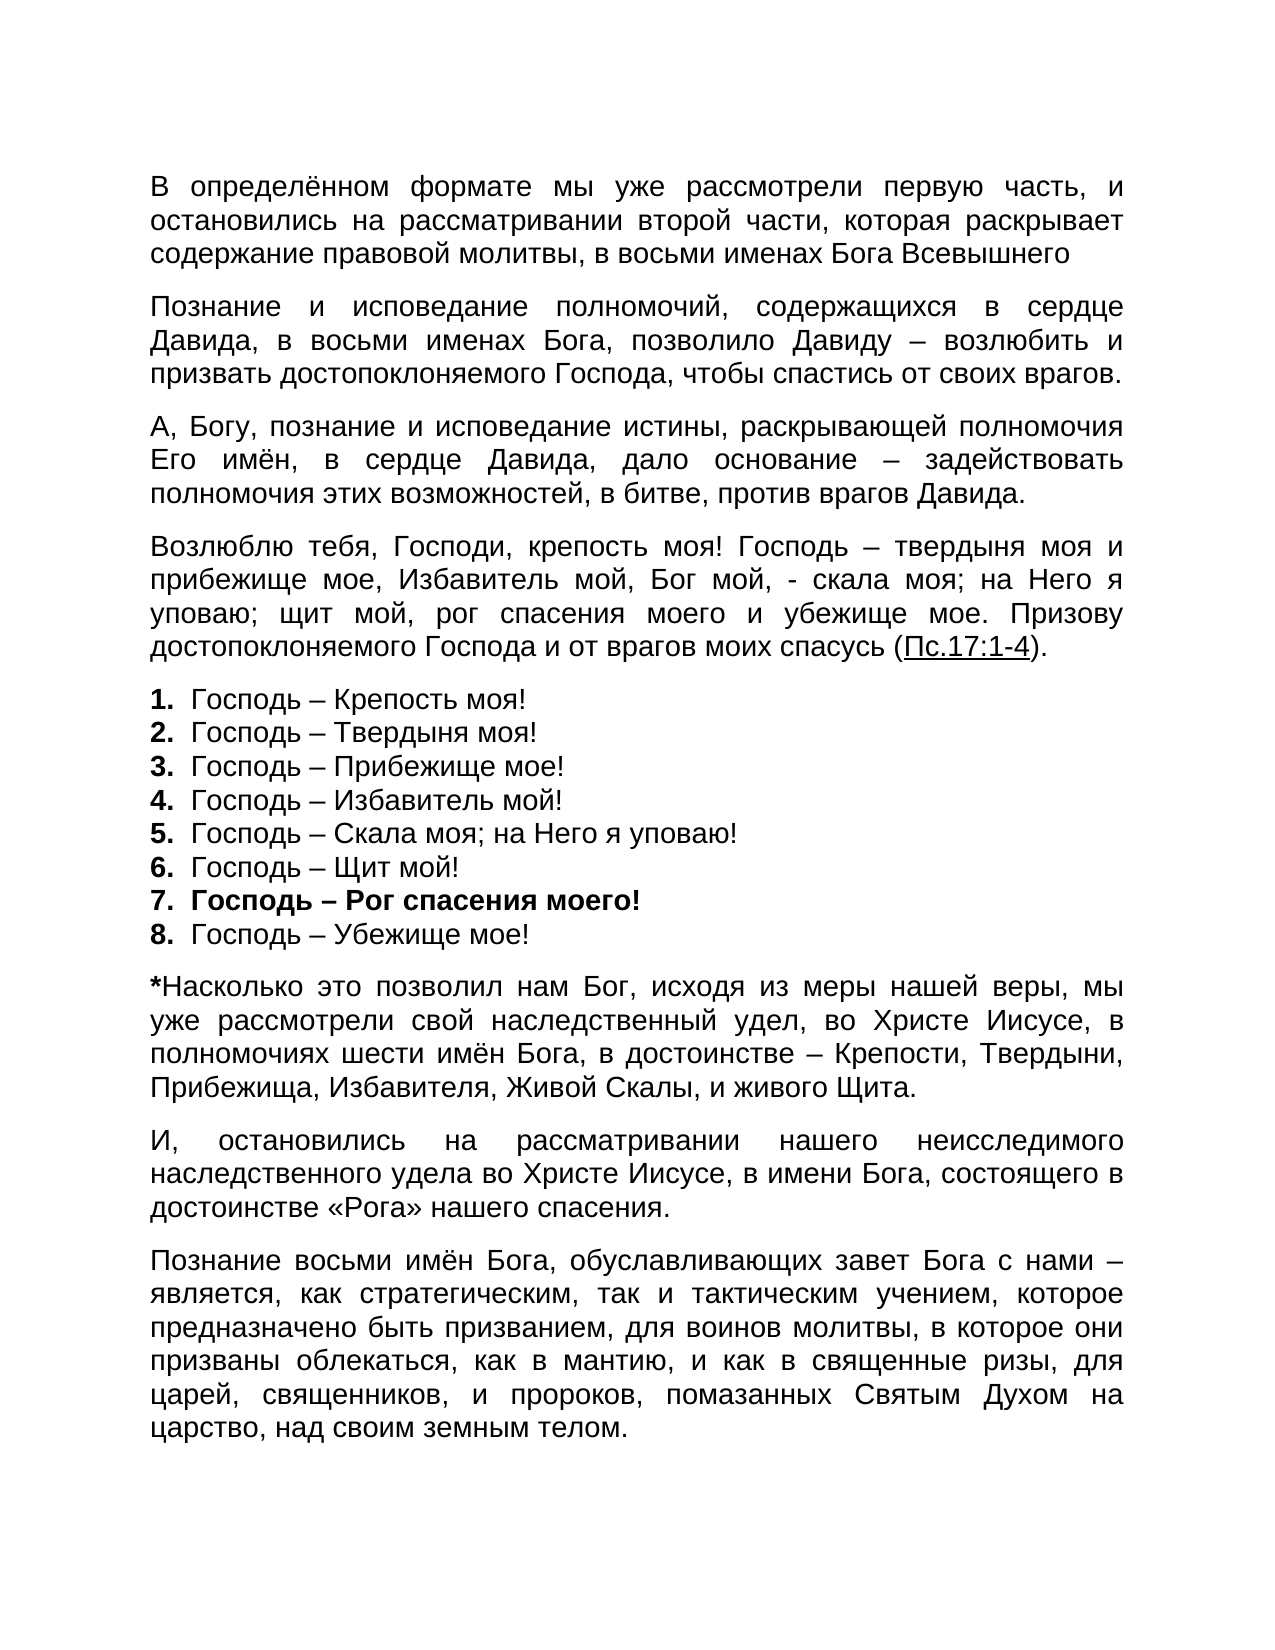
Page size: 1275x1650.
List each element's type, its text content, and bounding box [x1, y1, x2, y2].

text Познание восьми имён Бога, обуславливающих завет Бога с нами – является, как стратегическим, так и тактическим учением, которое предназначено быть призванием, для воинов молитвы, в которое они призваны облекаться, как в мантию, и как в священные ризы, для царей, священников, и пророков, помазанных Святым Духом на царство, над своим земным телом. [150, 1242, 1125, 1444]
text Познание и исповедание полномочий, содержащихся в сердце Давида, в восьми именах Бога, позволило Давиду – возлюбить и призвать достопоклоняемого Господа, чтобы спастись от своих врагов. [150, 289, 1125, 389]
text 4. Господь – Избавитель мой! [150, 782, 1125, 816]
text 5. Господь – Скала моя; на Него я уповаю! [150, 816, 1125, 849]
text 1. Господь – Крепость моя! [150, 682, 1125, 715]
text И, остановились на рассматривании нашего неисследимого наследственного удела во Христе Иисусе, в имени Бога, состоящего в достоинстве «Рога» нашего спасения. [150, 1123, 1125, 1223]
text 8. Господь – Убежище мое! [150, 917, 1125, 950]
text *Насколько это позволил нам Бог, исходя из меры нашей веры, мы уже рассмотрели свой наследственный удел, во Христе Иисусе, в полномочиях шести имён Бога, в достоинстве – Крепости, Твердыни, Прибежища, Избавителя, Живой Скалы, и живого Щита. [150, 969, 1125, 1103]
text 6. Господь – Щит мой! [150, 849, 1125, 883]
text В определённом формате мы уже рассмотрели первую часть, и остановились на рассматривании второй части, которая раскрывает содержание правовой молитвы, в восьми именах Бога Всевышнего [150, 169, 1125, 270]
text Возлюблю тебя, Господи, крепость моя! Господь – твердыня моя и прибежище мое, Избавитель мой, Бог мой, - скала моя; на Него я уповаю; щит мой, рог спасения моего и убежище мое. Призову достопоклоняемого Господа и от врагов моих спасусь (Пс.17:1-4). [150, 528, 1125, 663]
text 7. Господь – Рог спасения моего! [150, 883, 1125, 917]
text А, Богу, познание и исповедание истины, раскрывающей полномочия Его имён, в сердце Давида, дало основание – задействовать полномочия этих возможностей, в битве, против врагов Давида. [150, 409, 1125, 509]
text 2. Господь – Твердыня моя! [150, 715, 1125, 749]
text 3. Господь – Прибежище мое! [150, 749, 1125, 782]
